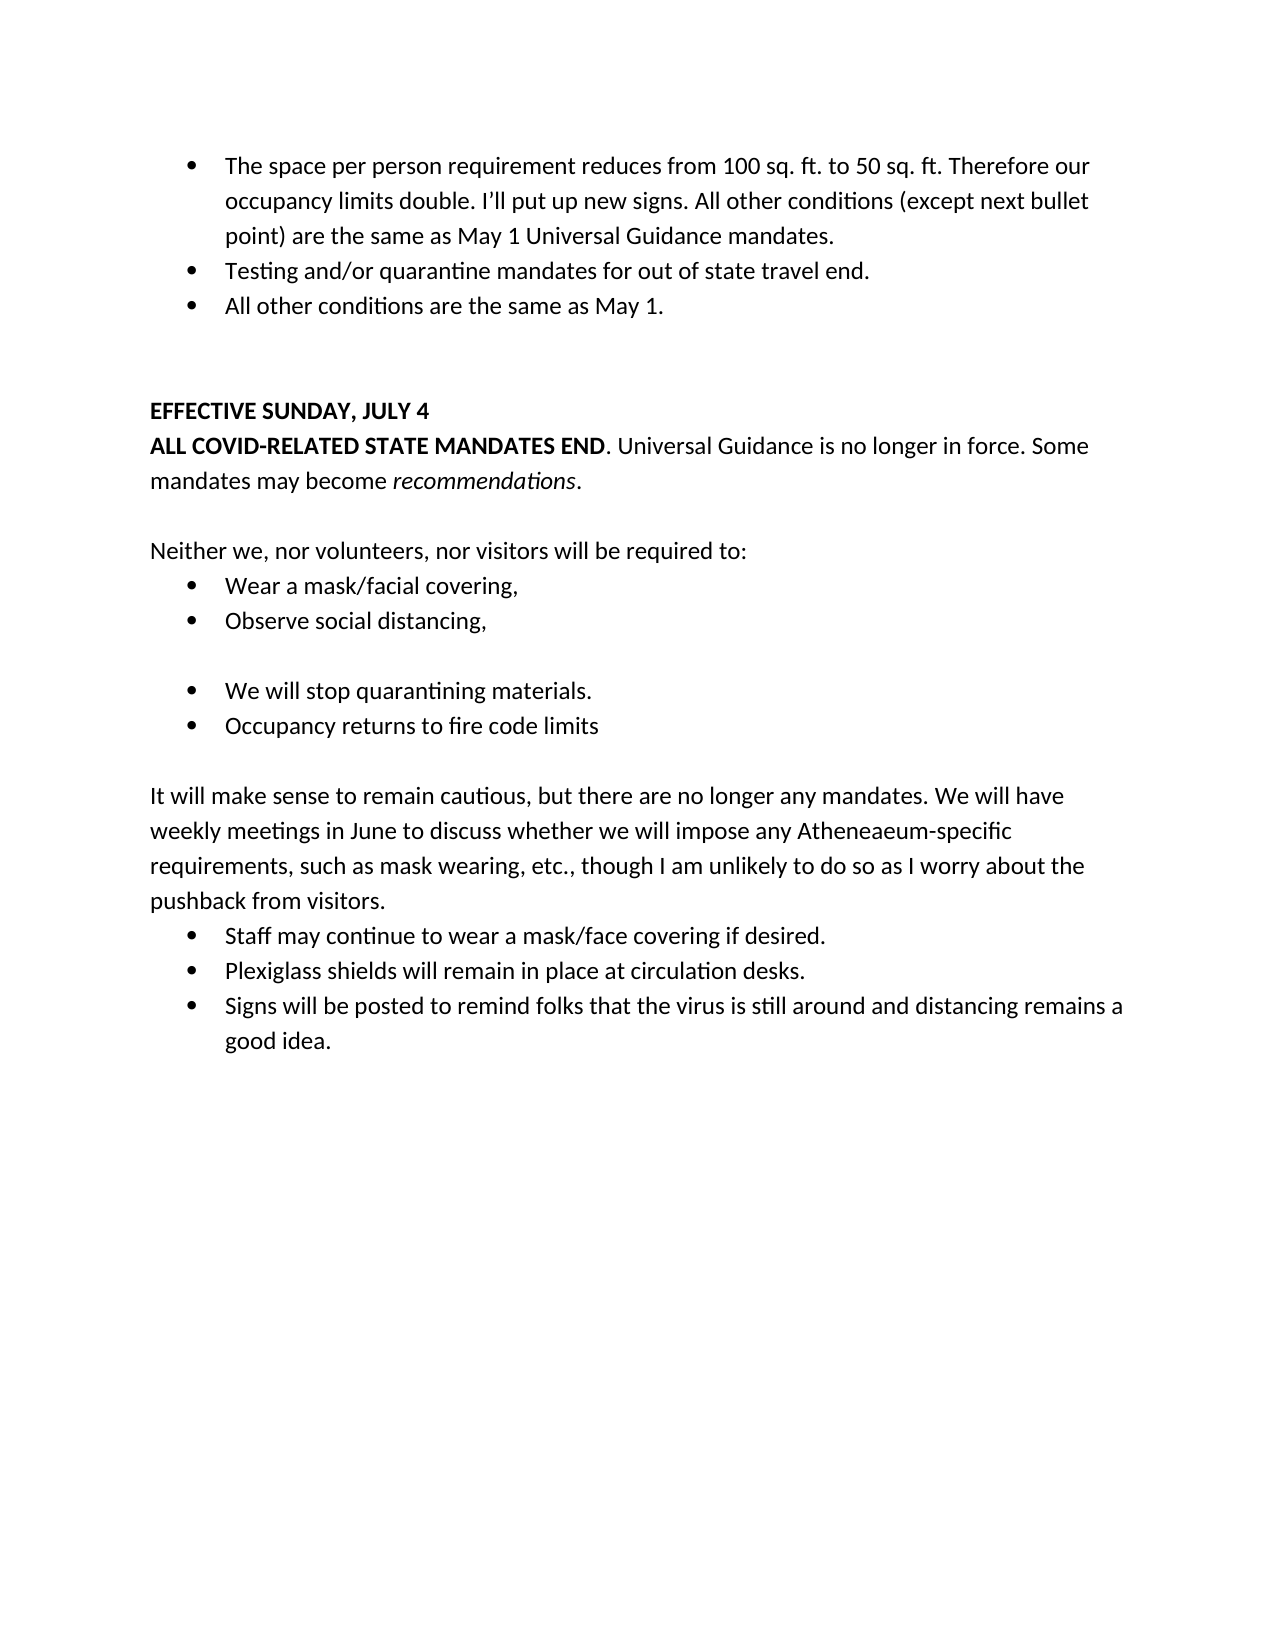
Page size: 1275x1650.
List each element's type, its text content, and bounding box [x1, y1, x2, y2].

list Occupancy returns to fire code limits [187, 710, 1125, 741]
text It will make sense to remain cautious, but there are no longer any mandates. We will have weekly meetings in June to discuss whether we will impose any Atheneaeum-specific requirements, such as mask wearing, etc., though I am unlikely to do so as I worry about the pushback from visitors. [150, 780, 1125, 916]
text Neither we, nor volunteers, nor visitors will be required to: [150, 535, 1125, 566]
list Signs will be posted to remind folks that the virus is still around and distancing remains a good idea. [187, 990, 1125, 1056]
list Testing and/or quarantine mandates for out of state travel end. [187, 255, 1125, 286]
list All other conditions are the same as May 1. [187, 290, 1125, 321]
list Wear a mask/facial covering, [187, 570, 1125, 601]
list Staff may continue to wear a mask/face covering if desired. [187, 920, 1125, 951]
list The space per person requirement reduces from 100 sq. ft. to 50 sq. ft. Therefore our occupancy limits double. I’ll put up new signs. All other conditions (except next bullet point) are the same as May 1 Universal Guidance mandates. [187, 150, 1125, 251]
list Observe social distancing, [187, 605, 1125, 636]
list Plexiglass shields will remain in place at circulation desks. [187, 955, 1125, 986]
text EFFECTIVE SUNDAY, JULY 4 [150, 395, 1125, 426]
text ALL COVID-RELATED STATE MANDATES END. Universal Guidance is no longer in force. Some mandates may become recommendations. [150, 430, 1125, 496]
list We will stop quarantining materials. [187, 675, 1125, 706]
